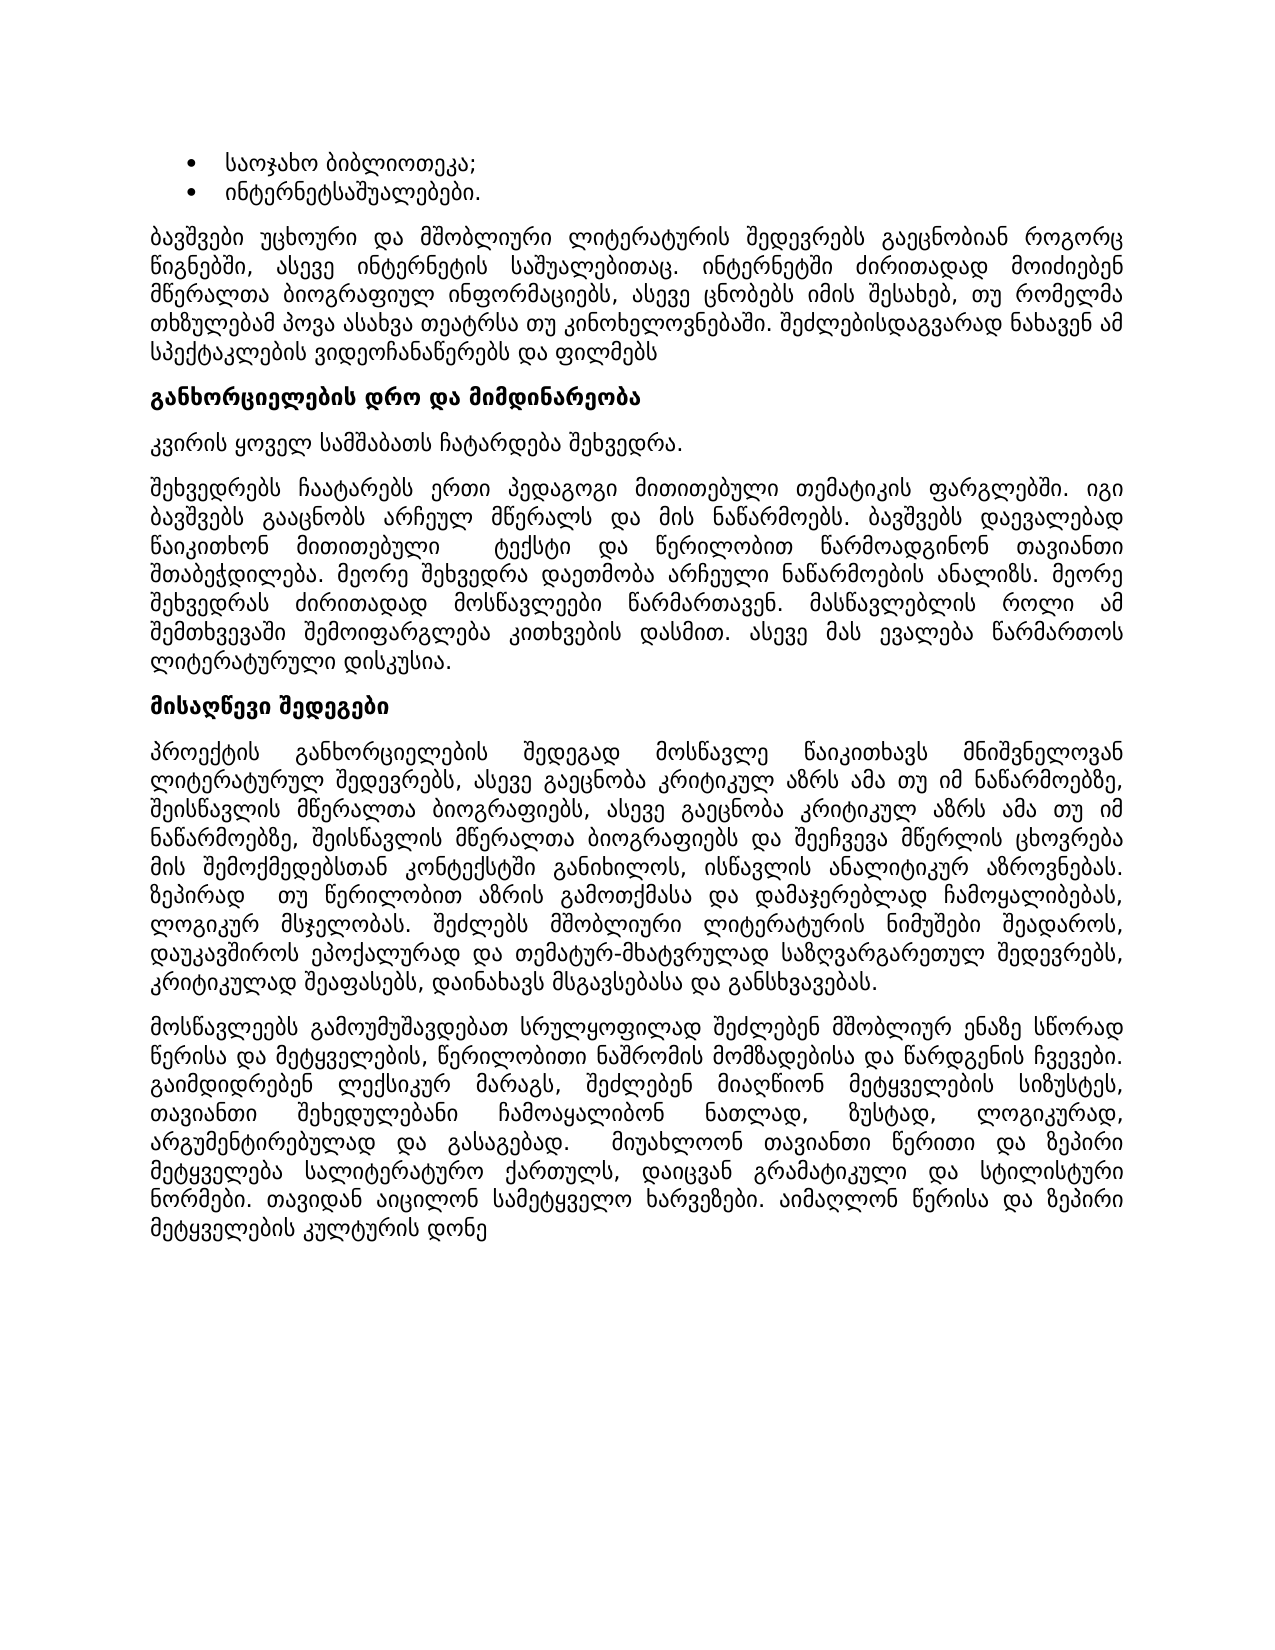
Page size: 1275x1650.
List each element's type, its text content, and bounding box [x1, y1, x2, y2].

text პროექტის განხორციელების შედეგად მოსწავლე წაიკითხავს მნიშვნელოვან ლიტერატურულ შედევრებს, ასევე გაეცნობა კრიტიკულ აზრს ამა თუ იმ ნაწარმოებზე, შეისწავლის მწერალთა ბიოგრაფიებს, ასევე გაეცნობა კრიტიკულ აზრს ამა თუ იმ ნაწარმოებზე, შეისწავლის მწერალთა ბიოგრაფიებს და შეეჩვევა მწერლის ცხოვრება მის შემოქმედებსთან კონტექსტში განიხილოს, ისწავლის ანალიტიკურ აზროვნებას. ზეპირად თუ წერილობით აზრის გამოთქმასა და დამაჯერებლად ჩამოყალიბებას, ლოგიკურ მსჯელობას. შეძლებს მშობლიური ლიტერატურის ნიმუშები შეადაროს, დაუკავშიროს ეპოქალურად და თემატურ-მხატვრულად საზღვარგარეთულ შედევრებს, კრიტიკულად შეაფასებს, დაინახავს მსგავსებასა და განსხვავებას. [150, 739, 1125, 995]
text მოსწავლეებს გამოუმუშავდებათ სრულყოფილად შეძლებენ მშობლიურ ენაზე სწორად წერისა და მეტყველების, წერილობითი ნაშრომის მომზადებისა და წარდგენის ჩვევები. გაიმდიდრებენ ლექსიკურ მარაგს, შეძლებენ მიაღწიონ მეტყველების სიზუსტეს, თავიანთი შეხედულებანი ჩამოაყალიბონ ნათლად, ზუსტად, ლოგიკურად, არგუმენტირებულად და გასაგებად. მიუახლოონ თავიანთი წერითი და ზეპირი მეტყველება სალიტერატურო ქართულს, დაიცვან გრამატიკული და სტილისტური ნორმები. თავიდან აიცილონ სამეტყველო ხარვეზები. აიმაღლონ წერისა და ზეპირი მეტყველების კულტურის დონე [150, 1014, 1125, 1242]
text განხორციელების დრო და მიმდინარეობა [150, 384, 1125, 411]
list საოჯახო ბიბლიოთეკა; [187, 150, 1125, 177]
text ბავშვები უცხოური და მშობლიური ლიტერატურის შედევრებს გაეცნობიან როგორც წიგნებში, ასევე ინტერნეტის საშუალებითაც. ინტერნეტში ძირითადად მოიძიებენ მწერალთა ბიოგრაფიულ ინფორმაციებს, ასევე ცნობებს იმის შესახებ, თუ რომელმა თხზულებამ პოვა ასახვა თეატრსა თუ კინოხელოვნებაში. შეძლებისდაგვარად ნახავენ ამ სპექტაკლების ვიდეოჩანაწერებს და ფილმებს [150, 224, 1125, 366]
text შეხვედრებს ჩაატარებს ერთი პედაგოგი მითითებული თემატიკის ფარგლებში. იგი ბავშვებს გააცნობს არჩეულ მწერალს და მის ნაწარმოებს. ბავშვებს დაევალებად წაიკითხონ მითითებული ტექსტი და წერილობით წარმოადგინონ თავიანთი შთაბეჭდილება. მეორე შეხვედრა დაეთმობა არჩეული ნაწარმოების ანალიზს. მეორე შეხვედრას ძირითადად მოსწავლეები წარმართავენ. მასწავლებლის როლი ამ შემთხვევაში შემოიფარგლება კითხვების დასმით. ასევე მას ევალება წარმართოს ლიტერატურული დისკუსია. [150, 475, 1125, 674]
text კვირის ყოველ სამშაბათს ჩატარდება შეხვედრა. [150, 430, 1125, 457]
list ინტერნეტსაშუალებები. [187, 179, 1125, 205]
text მისაღწევი შედეგები [150, 693, 1125, 720]
